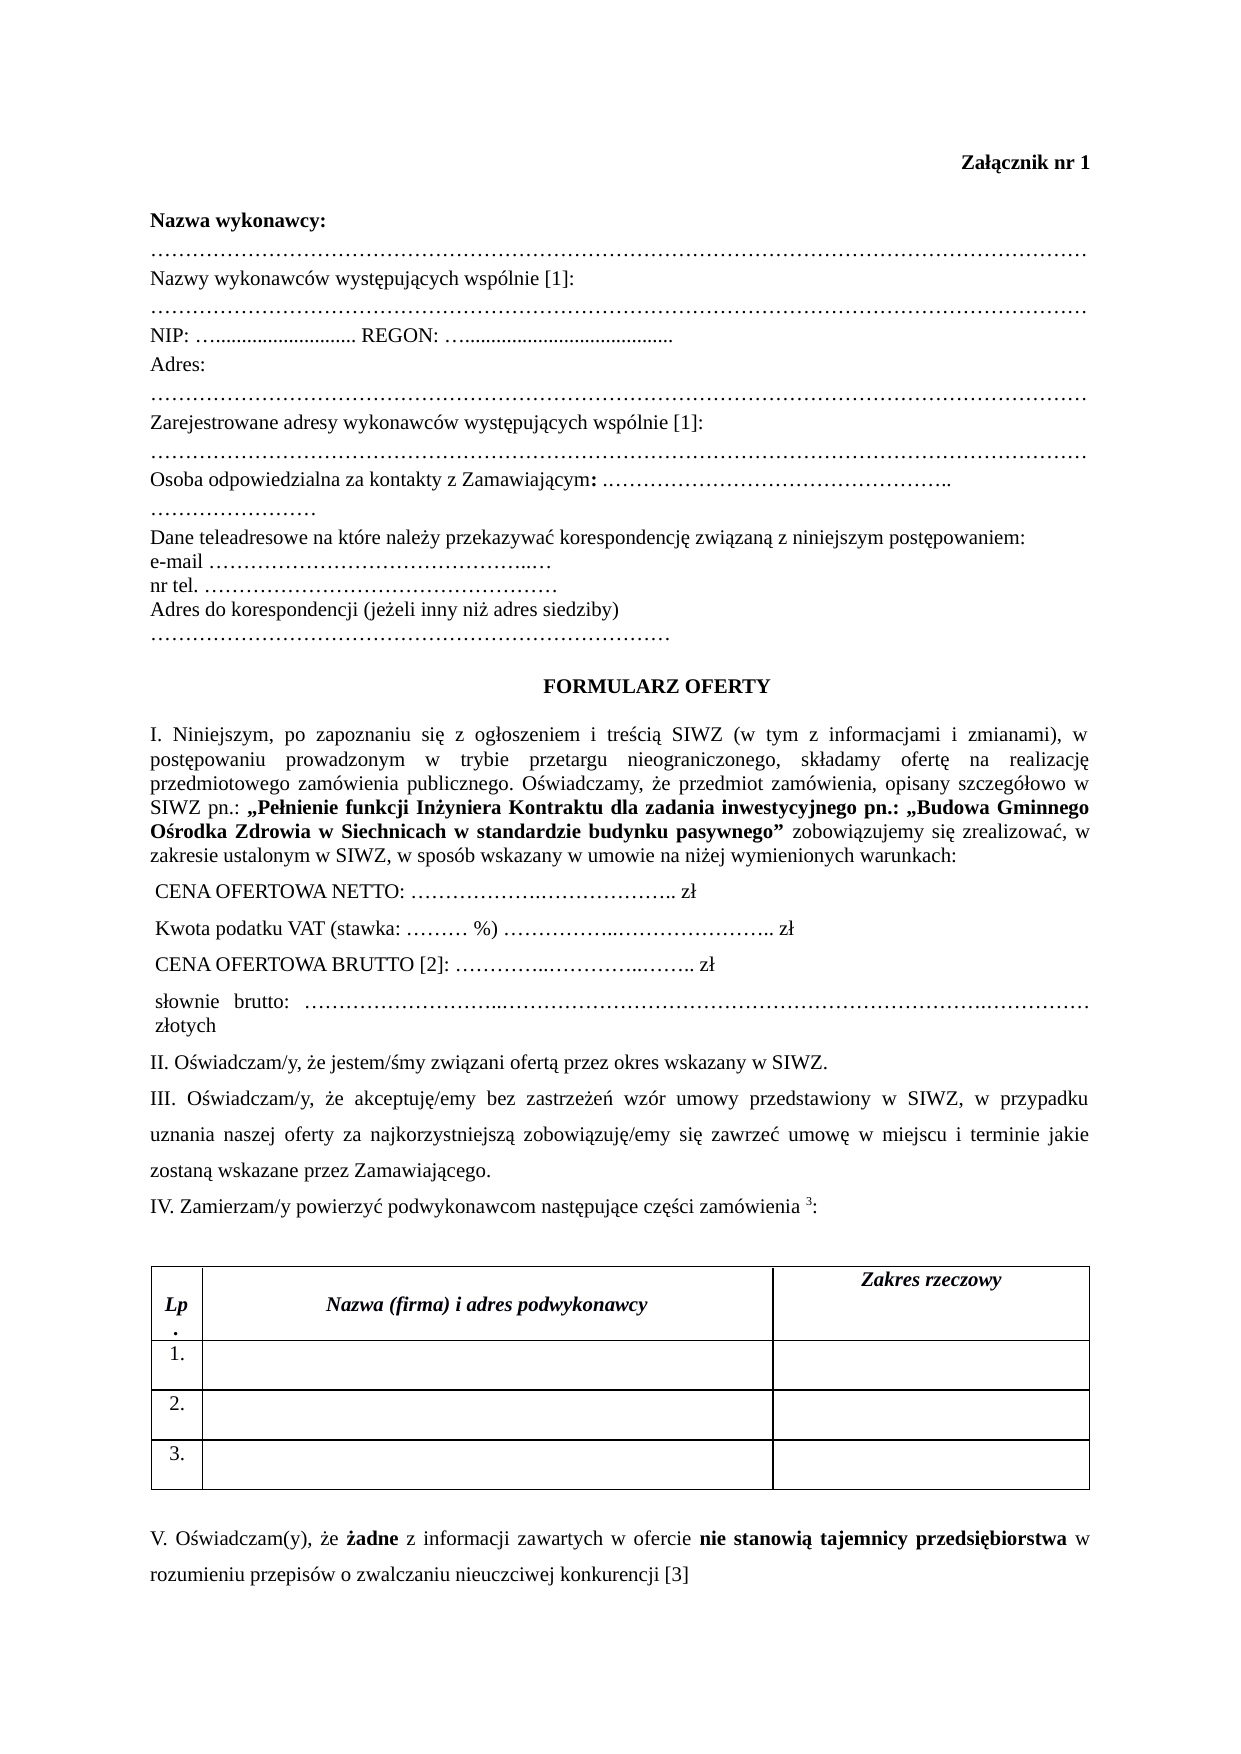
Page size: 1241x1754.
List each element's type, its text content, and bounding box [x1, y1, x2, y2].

text Nazwa wykonawcy: ………………………………………………………………………………………………………………………Nazwy wykonawców występujących wspólnie [1]: ……………………………………………………………………………………………………………………… NIP: …........................... REGON: …........................................ [150, 208, 1090, 347]
text Adres do korespondencji (jeżeli inny niż adres siedziby) ………………………………………………………………… [150, 597, 1090, 645]
text III. Oświadczam/y, że akceptuję/emy bez zastrzeżeń wzór umowy przedstawiony w SIWZ, w przypadku uznania naszej oferty za najkorzystniejszą zobowiązuję/emy się zawrzeć umowę w miejscu i terminie jakie zostaną wskazane przez Zamawiającego. [150, 1086, 1090, 1182]
table_cell 1. [152, 1341, 202, 1389]
text CENA OFERTOWA BRUTTO [2]: …………..…………..…….. zł [155, 952, 1090, 976]
text Adres: ………………………………………………………………………………………………………………………Zarejestrowane adresy wykonawców występujących wspólnie [1]: ……………………………………………………………………………………………………………………… Osoba odpowiedzialna za kontakty z Zamawiającym: .…………………………………………..…………………… [150, 352, 1090, 520]
text nr tel. …………………………………………… [150, 573, 1090, 597]
table_cell [203, 1441, 772, 1489]
table_header Lp. [152, 1267, 202, 1339]
table_cell [203, 1341, 772, 1389]
table_header Nazwa (firma) i adres podwykonawcy [203, 1267, 773, 1339]
text FORMULARZ OFERTY [150, 674, 1090, 698]
table_cell [774, 1441, 1089, 1489]
table_cell [774, 1391, 1089, 1439]
table_cell [774, 1341, 1089, 1389]
text V. Oświadczam(y), że żadne z informacji zawartych w ofercie nie stanowią tajemnicy przedsiębiorstwa w rozumieniu przepisów o zwalczaniu nieuczciwej konkurencji [3] [150, 1526, 1090, 1586]
table_cell 2. [152, 1391, 202, 1439]
text e-mail ………………………………………..… [150, 549, 1090, 573]
text słownie brutto: ………………………..…………………………………………………………….…………… złotych [155, 989, 1090, 1037]
text II. Oświadczam/y, że jestem/śmy związani ofertą przez okres wskazany w SIWZ. [150, 1049, 1090, 1074]
text Kwota podatku VAT (stawka: ……… %) ……………..………………….. zł [155, 916, 1090, 940]
text Załącznik nr 1 [150, 150, 1090, 174]
text CENA OFERTOWA NETTO: ……………….……………….. zł [155, 879, 1090, 903]
table_header Zakres rzeczowy [774, 1267, 1089, 1339]
text Dane teleadresowe na które należy przekazywać korespondencję związaną z niniejszym postępowaniem: [150, 525, 1090, 549]
table_cell 3. [152, 1441, 202, 1489]
table_cell [203, 1391, 772, 1439]
text I. Niniejszym, po zapoznaniu się z ogłoszeniem i treścią SIWZ (w tym z informacjami i zmianami), w postępowaniu prowadzonym w trybie przetargu nieograniczonego, składamy ofertę na realizację przedmiotowego zamówienia publicznego. Oświadczamy, że przedmiot zamówienia, opisany szczegółowo w SIWZ pn.: „Pełnienie funkcji Inżyniera Kontraktu dla zadania inwestycyjnego pn.: „Budowa Gminnego Ośrodka Zdrowia w Siechnicach w standardzie budynku pasywnego” zobowiązujemy się zrealizować, w zakresie ustalonym w SIWZ, w sposób wskazany w umowie na niżej wymienionych warunkach: [150, 722, 1090, 867]
text IV. Zamierzam/y powierzyć podwykonawcom następujące części zamówienia 3: [150, 1194, 1090, 1218]
